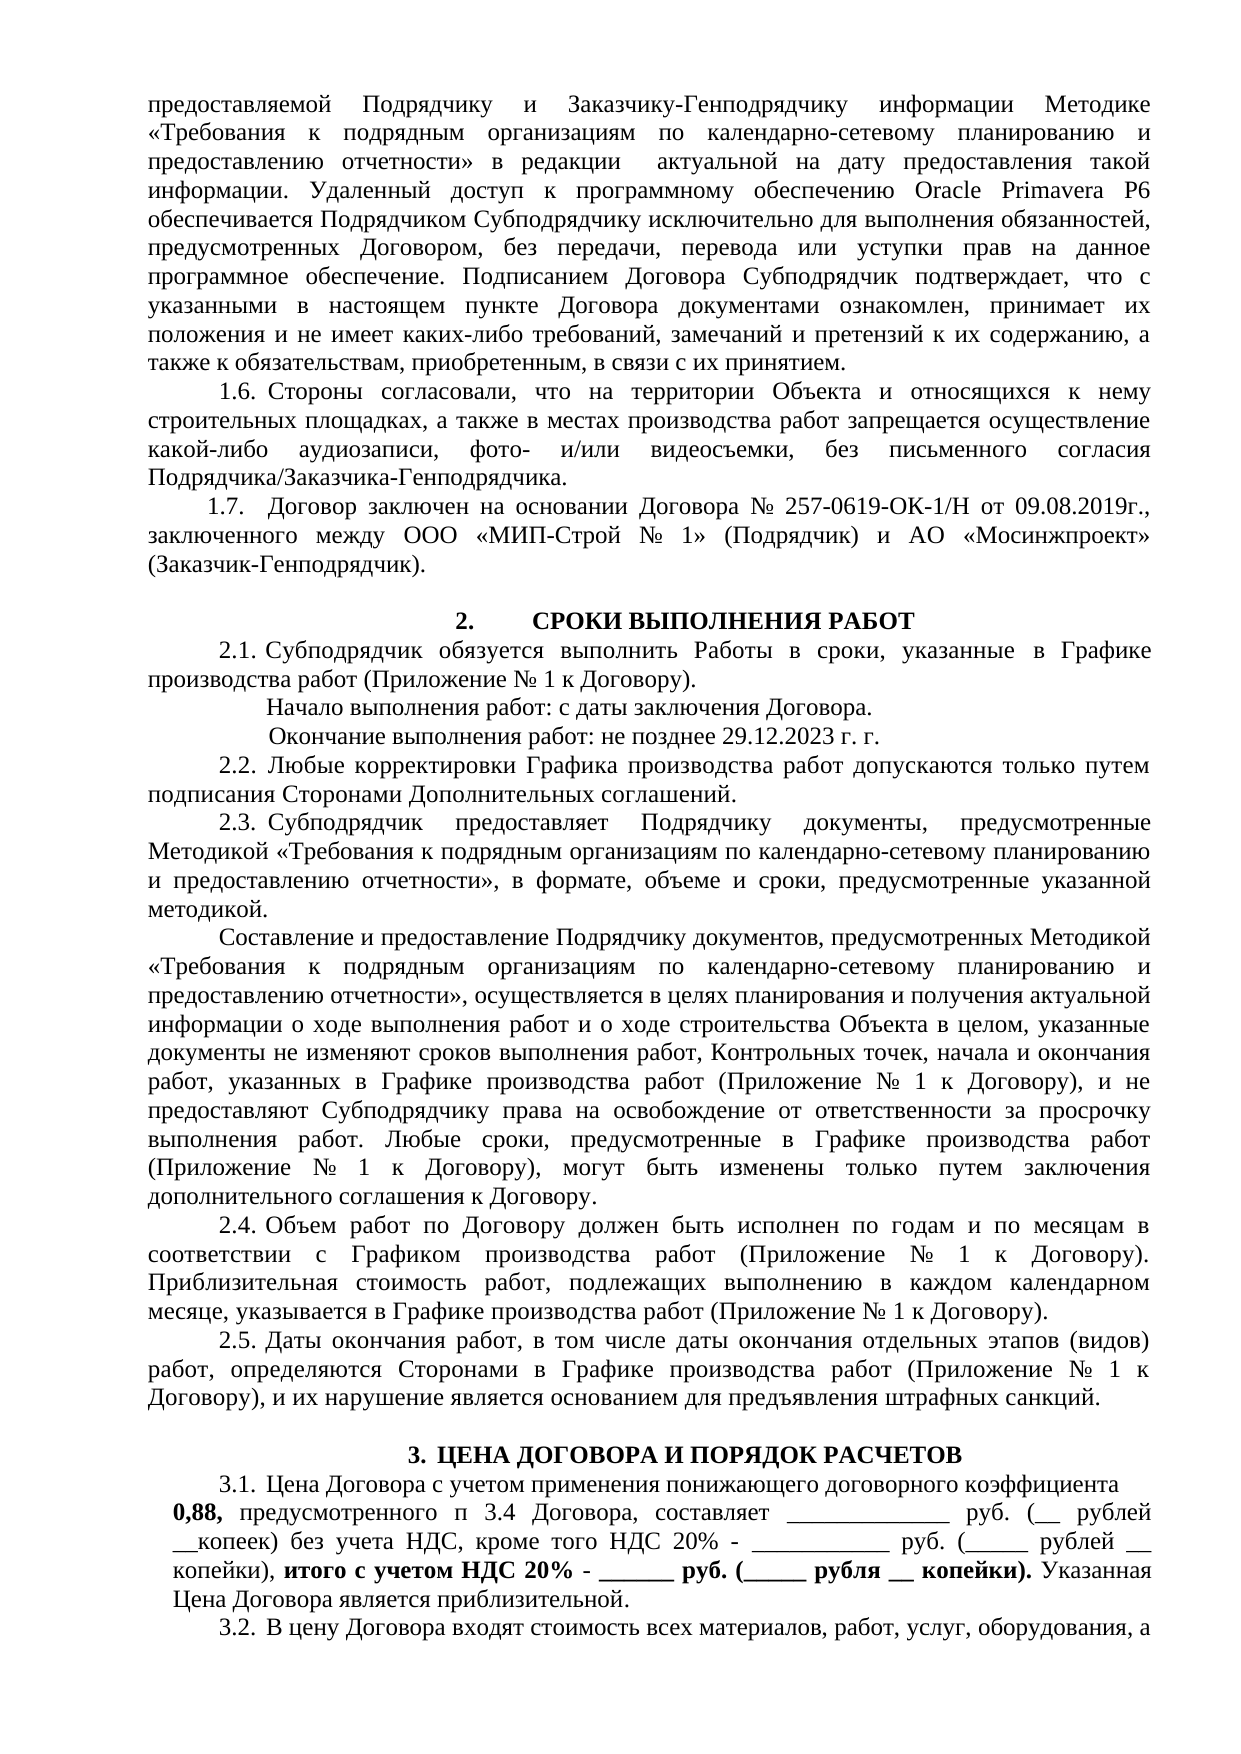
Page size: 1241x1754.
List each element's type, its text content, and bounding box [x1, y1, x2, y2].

text Составление и предоставление Подрядчику документов, предусмотренных Методикой «Требования к подрядным организациям по календарно-сетевому планированию и предоставлению отчетности», осуществляется в целях планирования и получения актуальной информации о ходе выполнения работ и о ходе строительства Объекта в целом, указанные документы не изменяют сроков выполнения работ, Контрольных точек, начала и окончания работ, указанных в Графике производства работ (Приложение № 1 к Договору), и не предоставляют Субподрядчику права на освобождение от ответственности за просрочку выполнения работ. Любые сроки, предусмотренные в Графике производства работ (Приложение № 1 к Договору), могут быть изменены только путем заключения дополнительного соглашения к Договору. [148, 922, 1152, 1210]
list Субподрядчик обязуется выполнить Работы в сроки, указанные в Графике производства работ (Приложение № 1 к Договору). [148, 635, 1152, 692]
list Стороны согласовали, что на территории Объекта и относящихся к нему строительных площадках, а также в местах производства работ запрещается осуществление какой-либо аудиозаписи, фото- и/или видеосъемки, без письменного согласия Подрядчика/Заказчика-Генподрядчика. [148, 376, 1152, 491]
list Любые корректировки Графика производства работ допускаются только путем подписания Сторонами Дополнительных соглашений. [148, 750, 1152, 807]
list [148, 89, 1152, 376]
list Субподрядчик предоставляет Подрядчику документы, предусмотренные Методикой «Требования к подрядным организациям по календарно-сетевому планированию и предоставлению отчетности», в формате, объеме и сроки, предусмотренные указанной методикой. [148, 807, 1152, 922]
list ЦЕНА ДОГОВОРА И ПОРЯДОК РАСЧЕТОВ [148, 1440, 1152, 1469]
list Договор заключен на основании Договора № 257-0619-ОК-1/Н от 09.08.2019г., заключенного между ООО «МИП-Строй № 1» (Подрядчик) и АО «Мосинжпроект» (Заказчик-Генподрядчик). [148, 491, 1152, 577]
list Даты окончания работ, в том числе даты окончания отдельных этапов (видов) работ, определяются Сторонами в Графике производства работ (Приложение № 1 к Договору), и их нарушение является основанием для предъявления штрафных санкций. [148, 1325, 1152, 1411]
list СРОКИ ВЫПОЛНЕНИЯ РАБОТ [148, 606, 1152, 635]
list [148, 1612, 1152, 1641]
text 0,88, предусмотренного п 3.4 Договора, составляет _____________ руб. (__ рублей __копеек) без учета НДС, кроме того НДС 20% - ___________ руб. (_____ рублей __ копейки), итого с учетом НДС 20% - ______ руб. (_____ рубля __ копейки). Указанная Цена Договора является приблизительной. [173, 1497, 1152, 1612]
list Цена Договора с учетом применения понижающего договорного коэффициента [148, 1469, 1152, 1497]
text Начало выполнения работ: с даты заключения Договора. [148, 692, 1152, 721]
text Окончание выполнения работ: не позднее 29.12.2023 г. г. [144, 721, 887, 750]
list Объем работ по Договору должен быть исполнен по годам и по месяцам в соответствии с Графиком производства работ (Приложение № 1 к Договору). Приблизительная стоимость работ, подлежащих выполнению в каждом календарном месяце, указывается в Графике производства работ (Приложение № 1 к Договору). [148, 1210, 1152, 1325]
